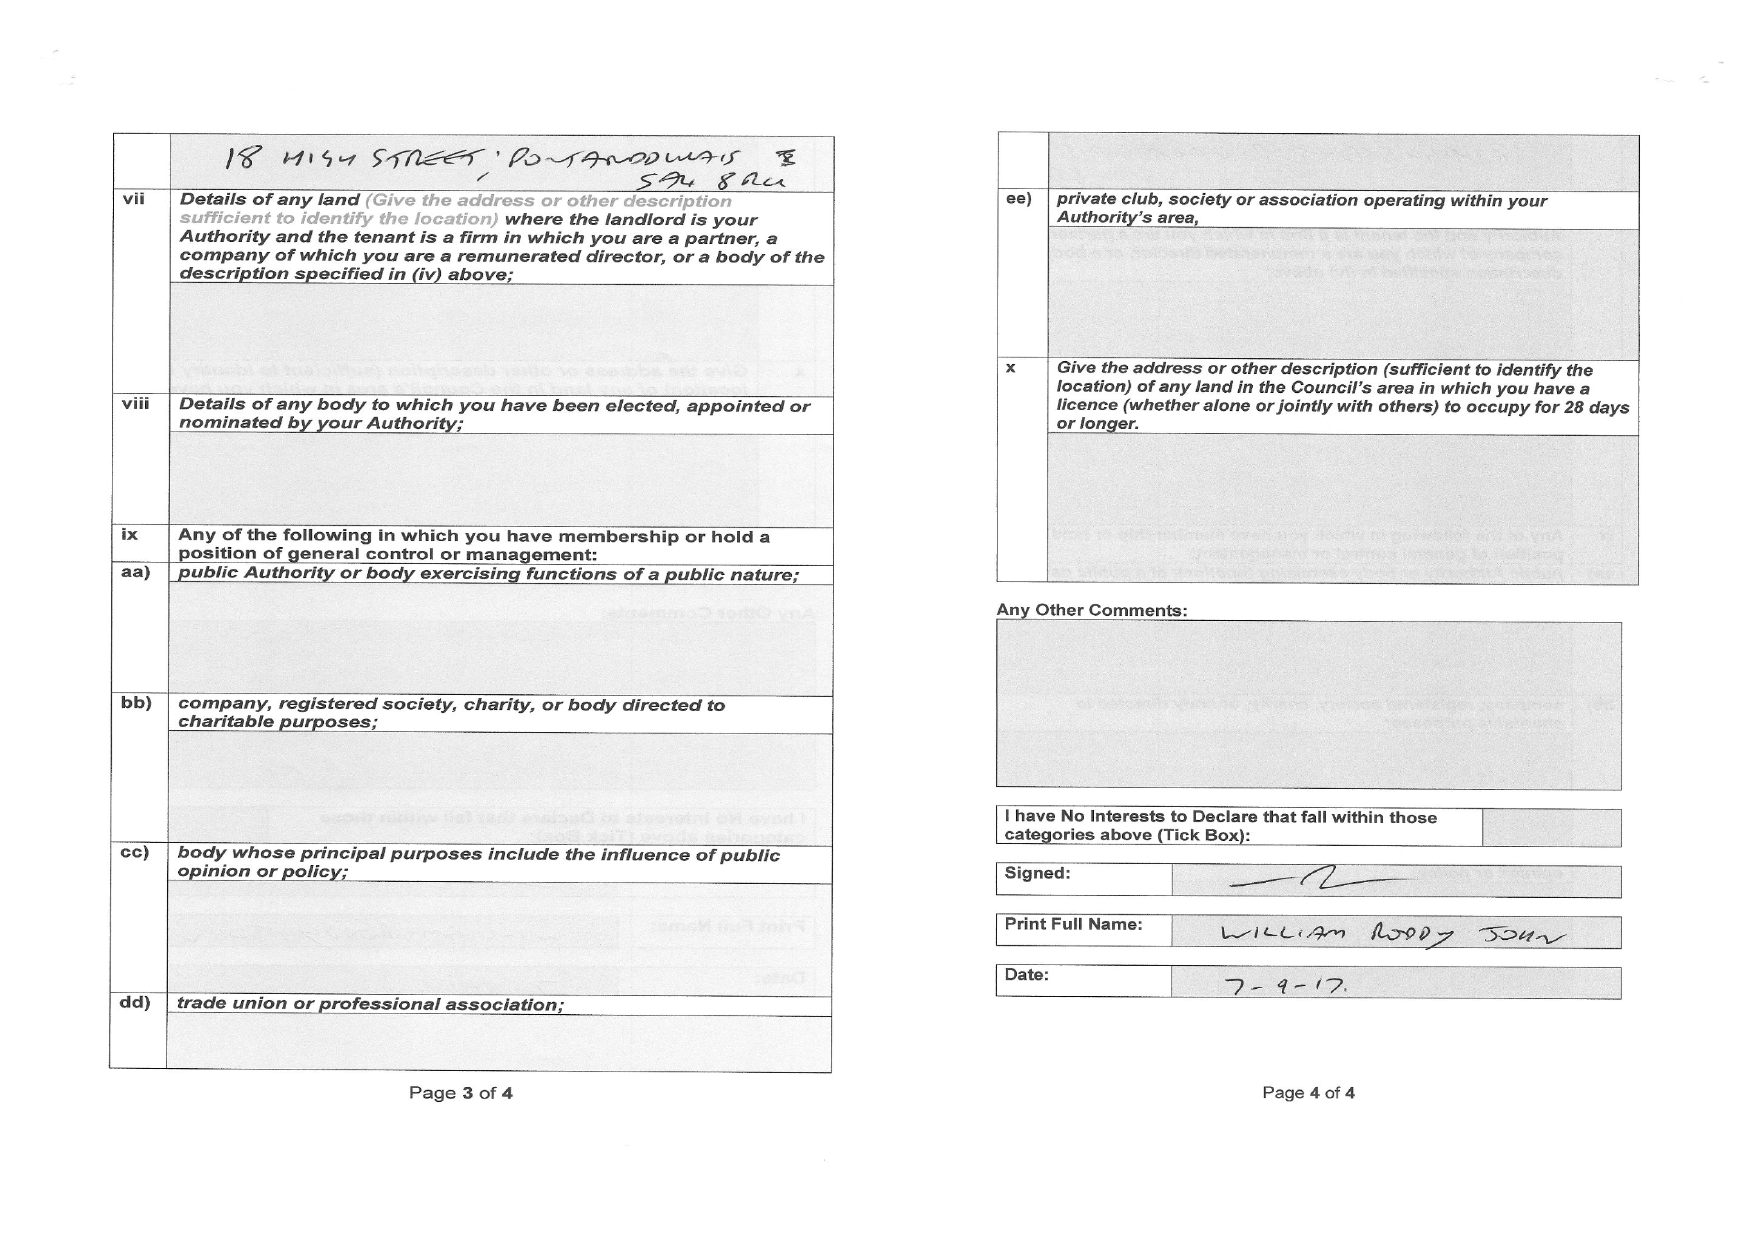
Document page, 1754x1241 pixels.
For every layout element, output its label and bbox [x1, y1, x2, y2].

picture [31, 31, 1725, 1165]
